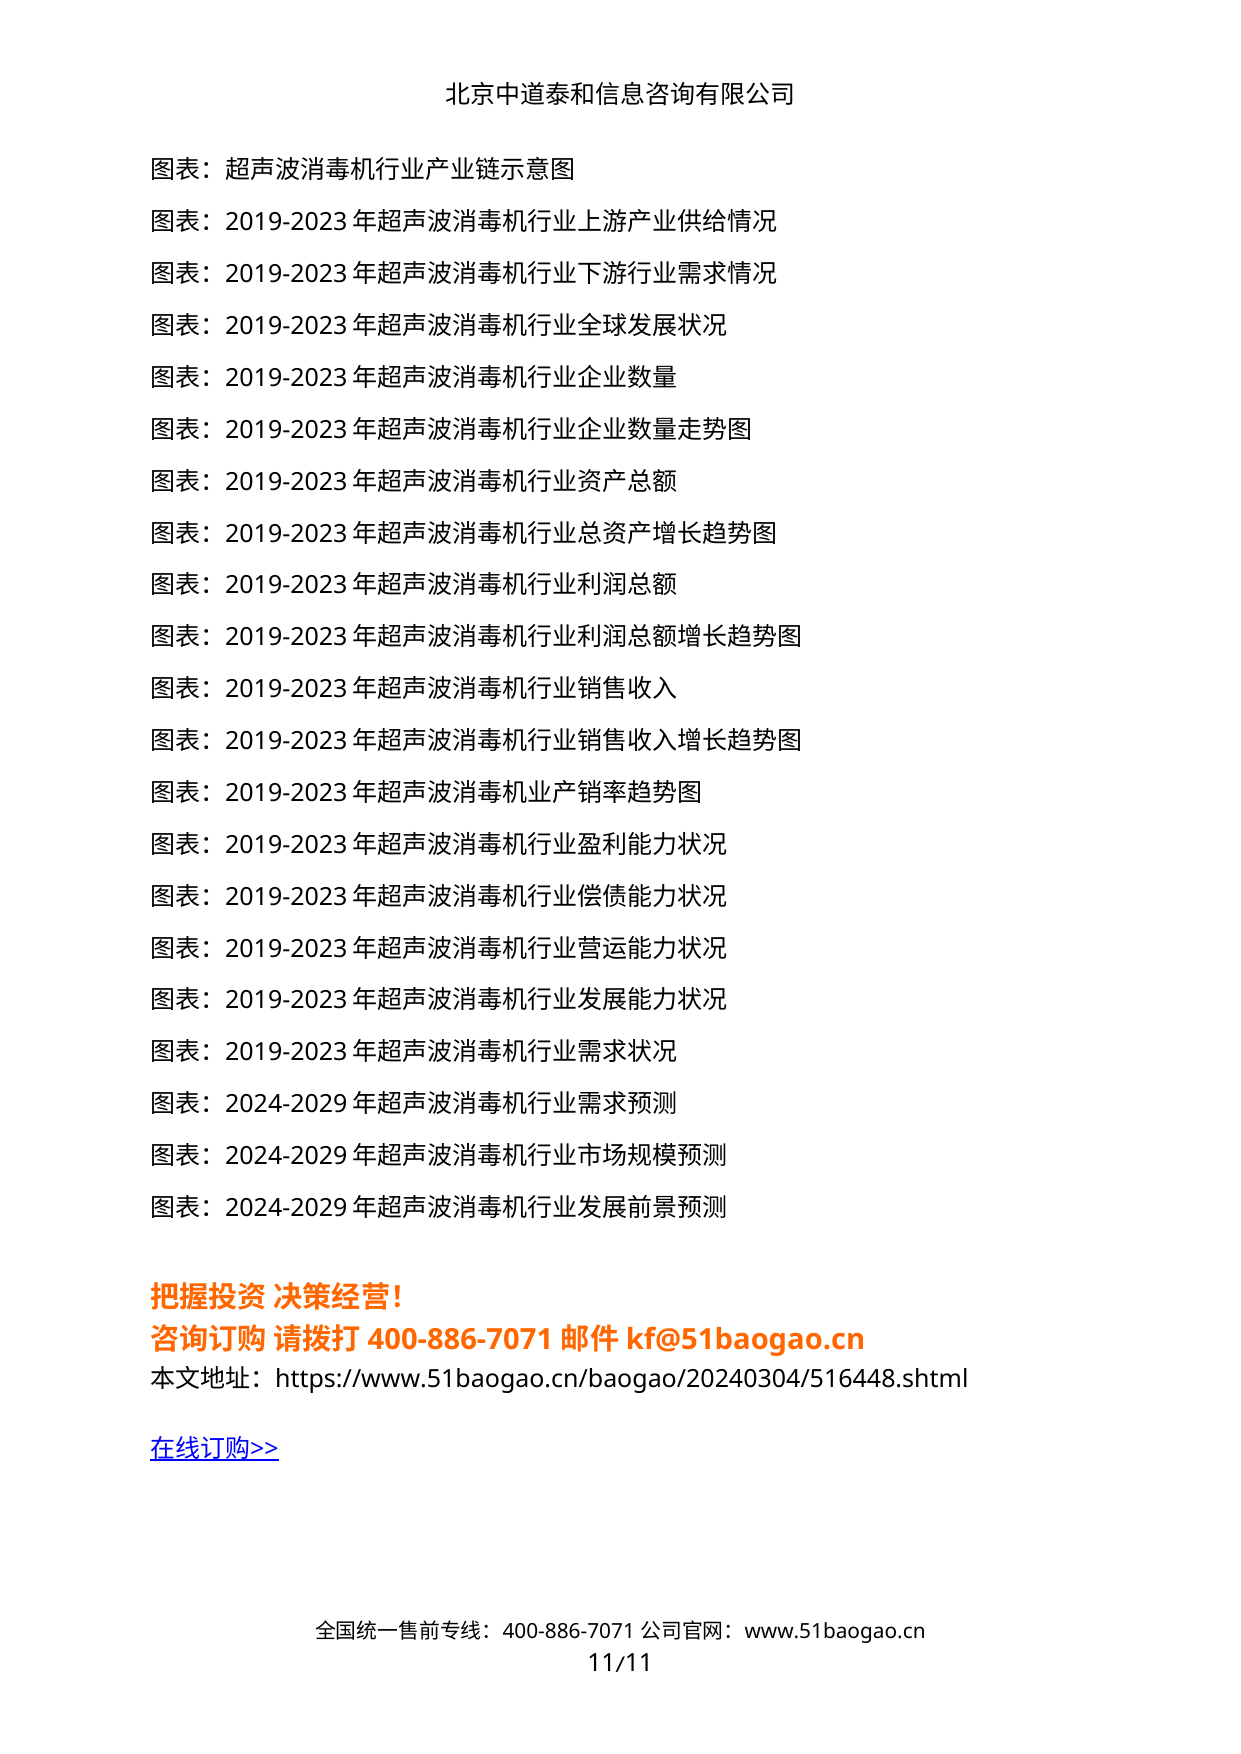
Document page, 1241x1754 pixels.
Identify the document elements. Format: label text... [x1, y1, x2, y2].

text 把握投资 决策经营！咨询订购 请拨打 400-886-7071 邮件 kf@51baogao.cn本文地址：https://www.51baogao.cn/baogao/20240304/516448.shtml [150, 1239, 1090, 1394]
text 图表：2019-2023年超声波消毒机行业资产总额 [150, 461, 1090, 497]
text 图表：2019-2023年超声波消毒机业产销率趋势图 [150, 772, 1090, 809]
text 图表：2019-2023年超声波消毒机行业发展能力状况 [150, 980, 1090, 1016]
text 图表：2019-2023年超声波消毒机行业上游产业供给情况 [150, 202, 1090, 238]
text 图表：2019-2023年超声波消毒机行业销售收入增长趋势图 [150, 721, 1090, 757]
text 图表：2019-2023年超声波消毒机行业盈利能力状况 [150, 824, 1090, 861]
text 图表：2024-2029年超声波消毒机行业市场规模预测 [150, 1136, 1090, 1172]
text 图表：2019-2023年超声波消毒机行业企业数量 [150, 357, 1090, 394]
text 图表：2019-2023年超声波消毒机行业利润总额增长趋势图 [150, 617, 1090, 653]
text 图表：超声波消毒机行业产业链示意图 [150, 150, 1090, 186]
text 图表：2019-2023年超声波消毒机行业需求状况 [150, 1032, 1090, 1068]
text 图表：2024-2029年超声波消毒机行业需求预测 [150, 1084, 1090, 1120]
text 图表：2019-2023年超声波消毒机行业销售收入 [150, 669, 1090, 705]
text 图表：2019-2023年超声波消毒机行业企业数量走势图 [150, 409, 1090, 446]
text 图表：2024-2029年超声波消毒机行业发展前景预测 [150, 1187, 1090, 1224]
text 图表：2019-2023年超声波消毒机行业下游行业需求情况 [150, 254, 1090, 290]
text 图表：2019-2023年超声波消毒机行业偿债能力状况 [150, 876, 1090, 912]
text 图表：2019-2023年超声波消毒机行业利润总额 [150, 565, 1090, 601]
text 图表：2019-2023年超声波消毒机行业营运能力状况 [150, 928, 1090, 964]
text 图表：2019-2023年超声波消毒机行业总资产增长趋势图 [150, 513, 1090, 549]
text 在线订购>> [150, 1394, 1090, 1465]
text 图表：2019-2023年超声波消毒机行业全球发展状况 [150, 306, 1090, 342]
